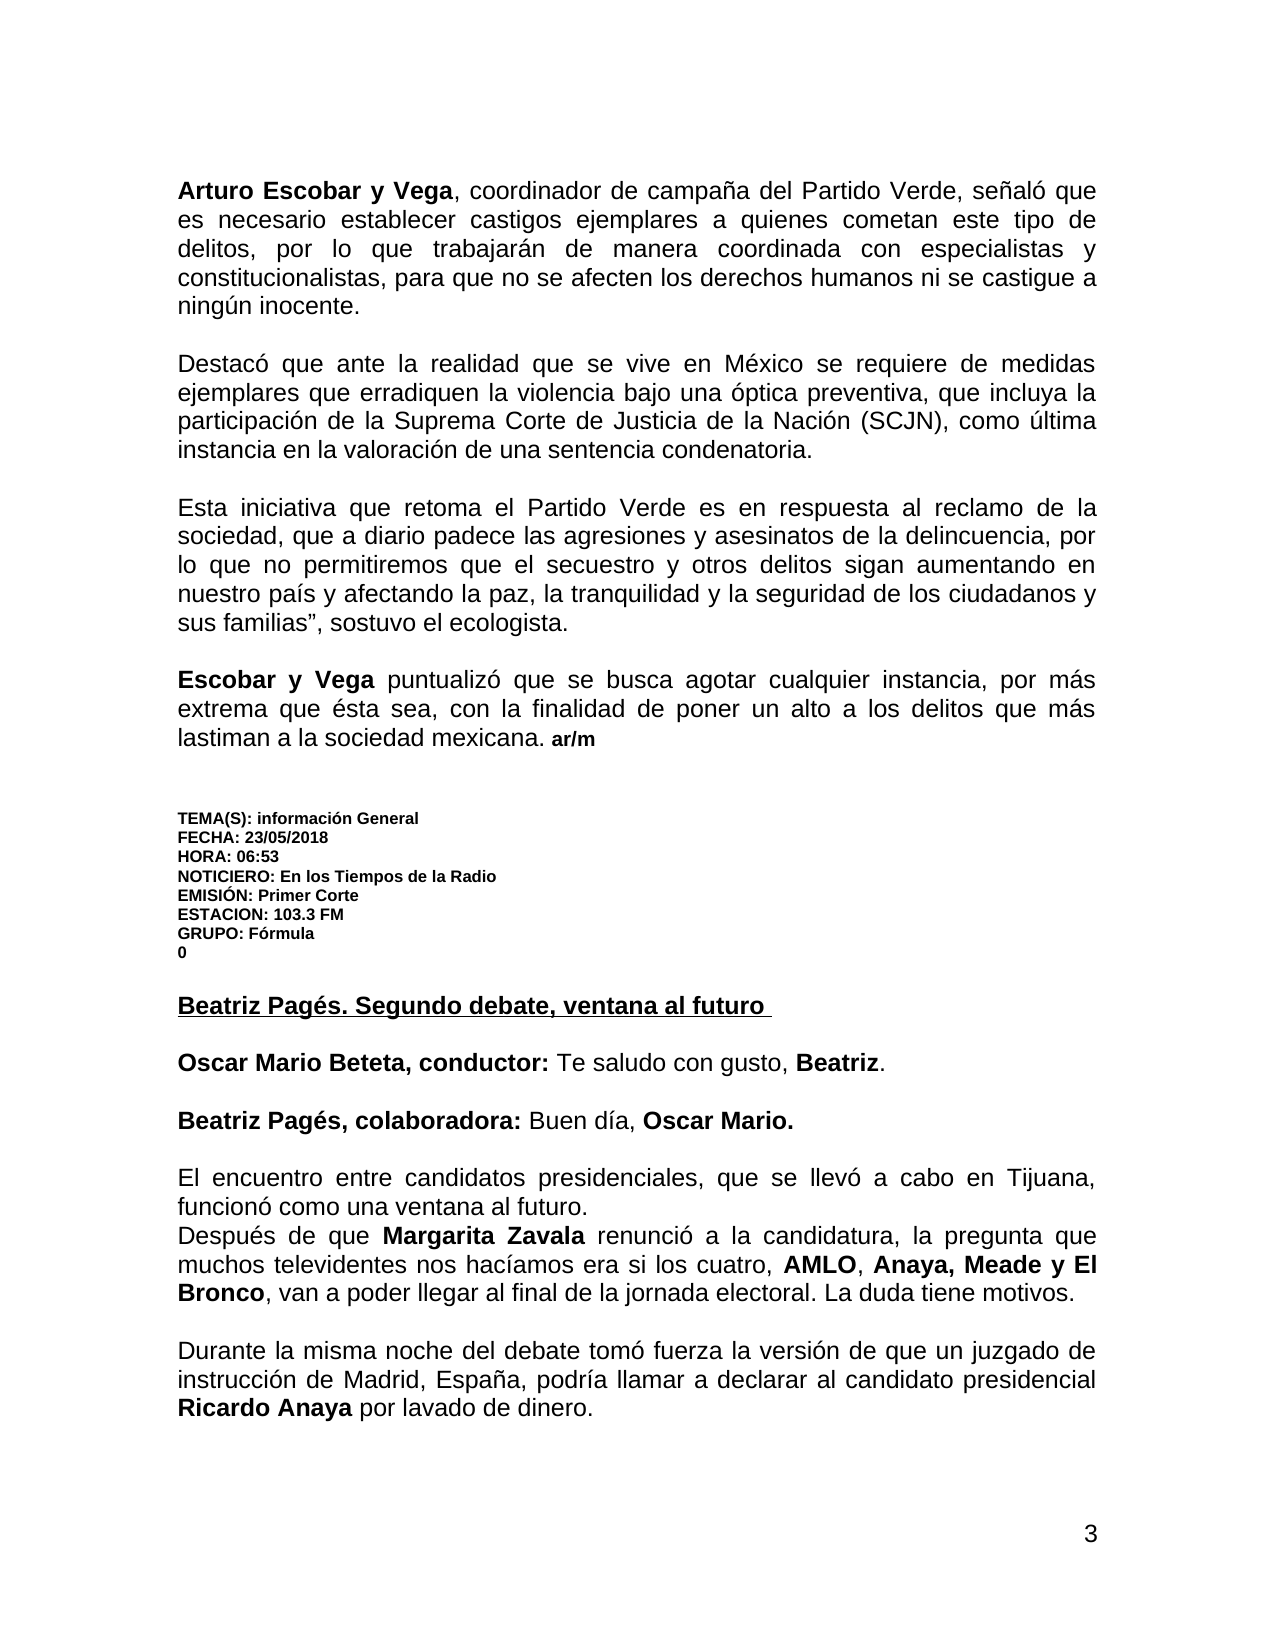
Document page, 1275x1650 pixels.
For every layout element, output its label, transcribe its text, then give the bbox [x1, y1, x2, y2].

text EMISIÓN: Primer Corte [177, 886, 1098, 905]
text Oscar Mario Beteta, conductor: Te saludo con gusto, Beatriz. [177, 1048, 1098, 1077]
text Beatriz Pagés. Segundo debate, ventana al futuro [177, 991, 1098, 1020]
text HORA: 06:53 [177, 847, 1098, 866]
text ESTACION: 103.3 FM [177, 905, 1098, 924]
text GRUPO: Fórmula [177, 924, 1098, 943]
text NOTICIERO: En los Tiempos de la Radio [177, 866, 1098, 886]
text 0 [177, 943, 1098, 962]
text Arturo Escobar y Vega, coordinador de campaña del Partido Verde, señaló que es necesario establecer castigos ejemplares a quienes cometan este tipo de delitos, por lo que trabajarán de manera coordinada con especialistas y constitucionalistas, para que no se afecten los derechos humanos ni se castigue a ningún inocente. [177, 176, 1098, 320]
text El encuentro entre candidatos presidenciales, que se llevó a cabo en Tijuana, funcionó como una ventana al futuro. [177, 1163, 1098, 1221]
text Destacó que ante la realidad que se vive en México se requiere de medidas ejemplares que erradiquen la violencia bajo una óptica preventiva, que incluya la participación de la Suprema Corte de Justicia de la Nación (SCJN), como última instancia en la valoración de una sentencia condenatoria. [177, 349, 1098, 464]
text Beatriz Pagés, colaboradora: Buen día, Oscar Mario. [177, 1106, 1098, 1135]
text FECHA: 23/05/2018 [177, 828, 1098, 847]
text Escobar y Vega puntualizó que se busca agotar cualquier instancia, por más extrema que ésta sea, con la finalidad de poner un alto a los delitos que más lastiman a la sociedad mexicana. ar/m [177, 665, 1098, 751]
text Durante la misma noche del debate tomó fuerza la versión de que un juzgado de instrucción de Madrid, España, podría llamar a declarar al candidato presidencial Ricardo Anaya por lavado de dinero. [177, 1336, 1098, 1422]
text Después de que Margarita Zavala renunció a la candidatura, la pregunta que muchos televidentes nos hacíamos era si los cuatro, AMLO, Anaya, Meade y El Bronco, van a poder llegar al final de la jornada electoral. La duda tiene motivos. [177, 1221, 1098, 1307]
text TEMA(S): información General [177, 809, 1098, 828]
text Esta iniciativa que retoma el Partido Verde es en respuesta al reclamo de la sociedad, que a diario padece las agresiones y asesinatos de la delincuencia, por lo que no permitiremos que el secuestro y otros delitos sigan aumentando en nuestro país y afectando la paz, la tranquilidad y la seguridad de los ciudadanos y sus familias”, sostuvo el ecologista. [177, 493, 1098, 636]
